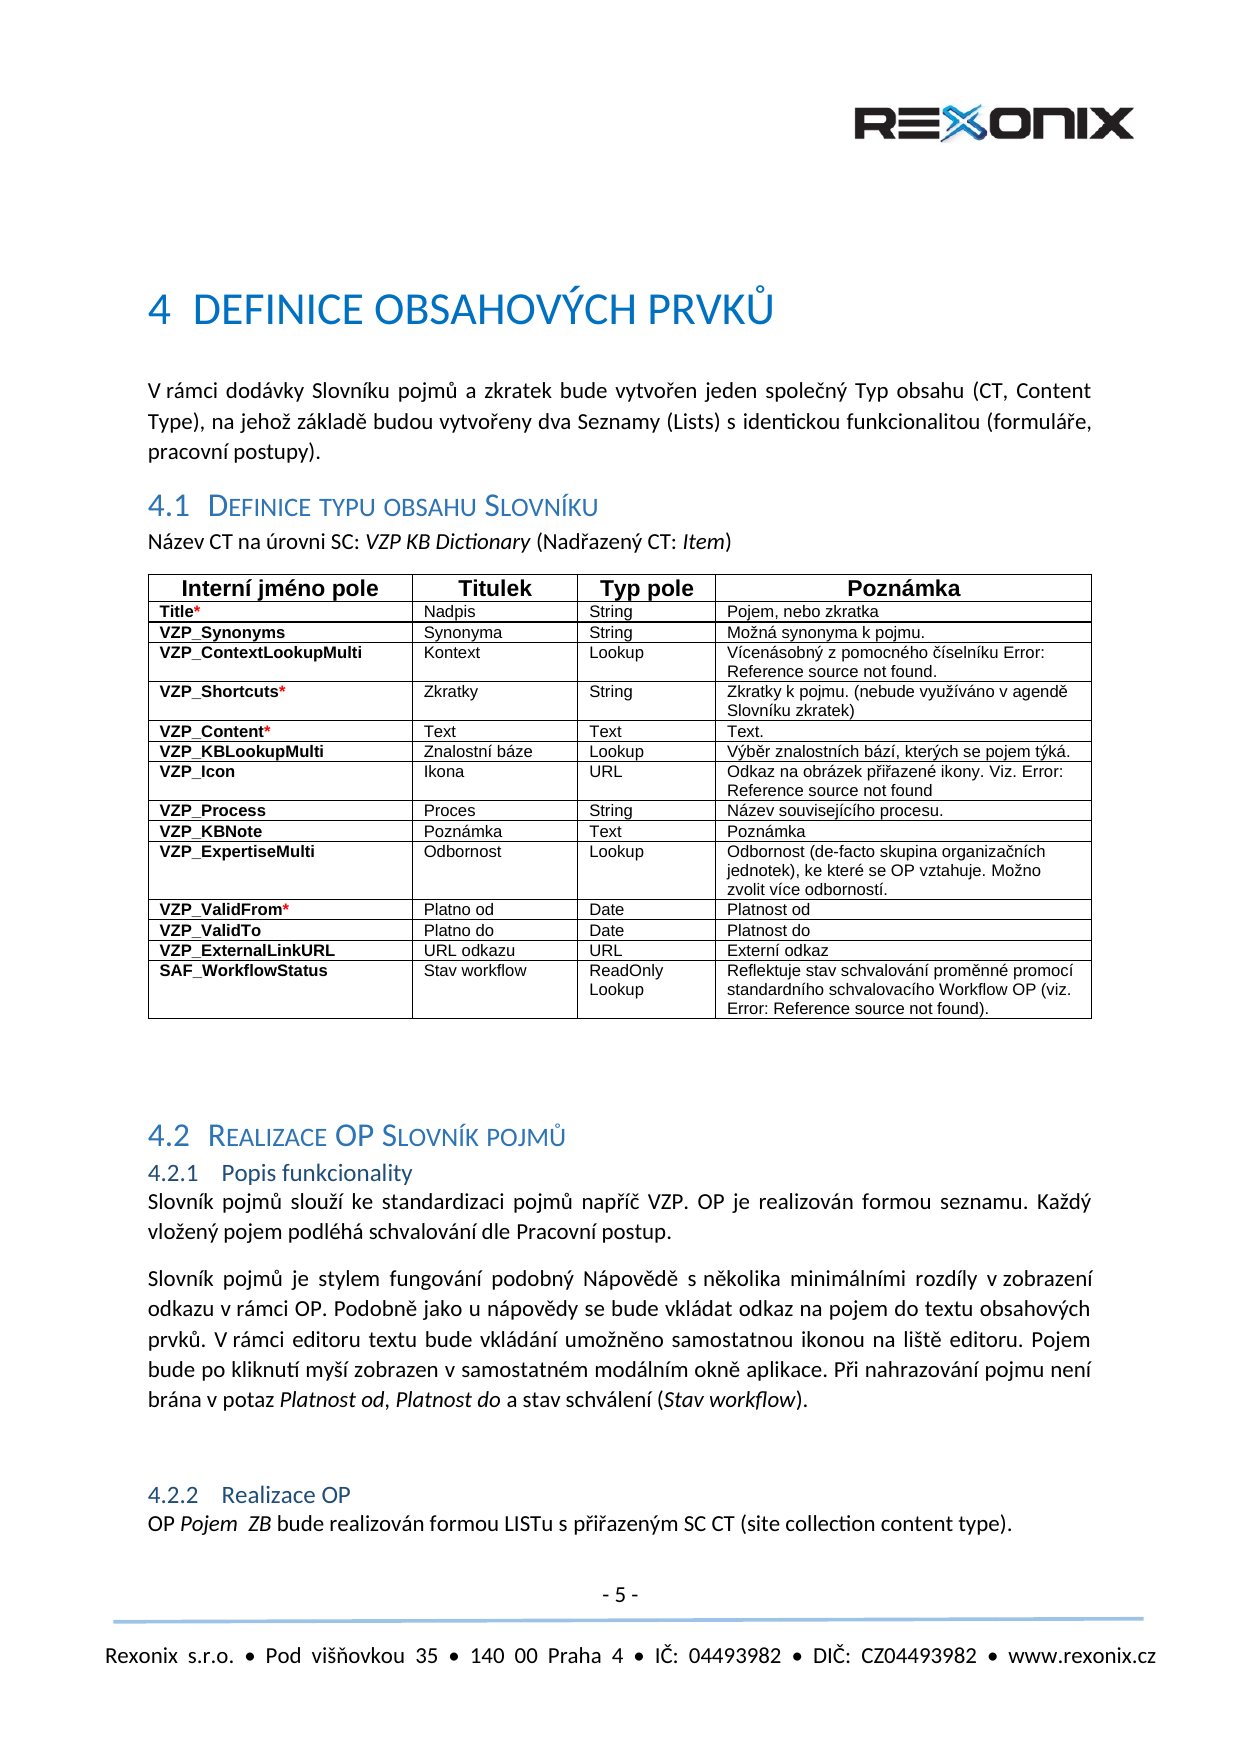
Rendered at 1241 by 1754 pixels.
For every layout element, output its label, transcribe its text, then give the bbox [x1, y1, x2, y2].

table_cell Odbornost (de-facto skupina organizačních jednotek), ke které se OP vztahuje. Možno zvolit více odborností. [716, 842, 1091, 899]
subtitle Popis funkcionality [148, 1157, 1093, 1187]
table_cell Lookup [578, 643, 715, 681]
table_cell VZP_ContextLookupMulti [149, 643, 412, 681]
table_cell VZP_ExpertiseMulti [149, 842, 412, 899]
table_cell Externí odkaz [716, 941, 1091, 960]
table_cell URL [578, 762, 715, 800]
table_cell Poznámka [413, 821, 577, 841]
table_cell Lookup [578, 842, 715, 899]
table_cell Vícenásobný z pomocného číselníku Definice typu obsahu Kontextu. [716, 643, 1091, 681]
table_cell String [578, 602, 715, 621]
picture [845, 97, 1140, 144]
table_cell VZP_Icon [149, 762, 412, 800]
table_cell Zkratky k pojmu. (nebude využíváno v agendě Slovníku zkratek) [716, 682, 1091, 720]
table_cell VZP_Shortcuts* [149, 682, 412, 720]
table_cell Zkratky [413, 682, 577, 720]
table_cell String [578, 623, 715, 642]
table_cell Pojem, nebo zkratka [716, 602, 1091, 621]
table_cell Proces [413, 801, 577, 820]
table_cell Nadpis [413, 602, 577, 621]
table_header Interní jméno pole [149, 575, 412, 601]
text Název CT na úrovni SC: VZP KB Dictionary (Nadřazený CT: Item) [148, 527, 1093, 555]
table_cell VZP_ExternalLinkURL [149, 941, 412, 960]
table_cell VZP_Process [149, 801, 412, 820]
table_cell Date [578, 920, 715, 939]
text Slovník pojmů je stylem fungování podobný Nápovědě s několika minimálními rozdíly v zobrazení odkazu v rámci OP. Podobně jako u nápovědy se bude vkládat odkaz na pojem do textu obsahových prvků. V rámci editoru textu bude vkládání umožněno samostatnou ikonou na liště editoru. Pojem bude po kliknutí myší zobrazen v samostatném modálním okně aplikace. Při nahrazování pojmu není brána v potaz Platnost od, Platnost do a stav schválení (Stav workflow). [148, 1264, 1093, 1413]
table_header Typ pole [578, 575, 715, 601]
table_cell URL odkazu [413, 941, 577, 960]
table_cell Stav workflow [413, 961, 577, 1018]
table_cell VZP_KBNote [149, 821, 412, 841]
subtitle Realizace OP Slovník pojmů [148, 1113, 1093, 1154]
table_cell Text [413, 721, 577, 741]
table_cell ReadOnly Lookup [578, 961, 715, 1018]
table_cell Odbornost [413, 842, 577, 899]
table_cell Poznámka [716, 821, 1091, 841]
table_cell Text [578, 721, 715, 741]
table_cell VZP_ValidFrom* [149, 900, 412, 919]
text OP Pojem ZB bude realizován formou LISTu s přiřazeným SC CT (site collection content type). [148, 1509, 1093, 1537]
table_cell Název souvisejícího procesu. [716, 801, 1091, 820]
table_cell Výběr znalostních bází, kterých se pojem týká. [716, 742, 1091, 761]
table_cell Možná synonyma k pojmu. [716, 623, 1091, 642]
table_cell Platno do [413, 920, 577, 939]
table_cell Kontext [413, 643, 577, 681]
table_cell Title* [149, 602, 412, 621]
table_cell URL [578, 941, 715, 960]
table_cell Platno od [413, 900, 577, 919]
table_cell VZP_KBLookupMulti [149, 742, 412, 761]
table_cell Platnost do [716, 920, 1091, 939]
text Slovník pojmů slouží ke standardizaci pojmů napříč VZP. OP je realizován formou seznamu. Každý vložený pojem podléhá schvalování dle Pracovní postup. [148, 1187, 1093, 1245]
table_cell Date [578, 900, 715, 919]
subtitle Definice typu obsahu Slovníku [148, 484, 1093, 524]
table_cell Text. [716, 721, 1091, 741]
table_cell SAF_WorkflowStatus [149, 961, 412, 1018]
table_cell VZP_ValidTo [149, 920, 412, 939]
table_cell VZP_Content* [149, 721, 412, 741]
table_cell String [578, 801, 715, 820]
table_cell Ikona [413, 762, 577, 800]
table_cell Text [578, 821, 715, 841]
subtitle Definice obsahových prvků [148, 280, 1093, 336]
table_header Poznámka [716, 575, 1091, 601]
table_cell VZP_Synonyms [149, 623, 412, 642]
table_cell Lookup [578, 742, 715, 761]
table_cell String [578, 682, 715, 720]
table_cell Synonyma [413, 623, 577, 642]
subtitle Realizace OP [148, 1479, 1093, 1509]
table_cell Platnost od [716, 900, 1091, 919]
table_cell Znalostní báze [413, 742, 577, 761]
table_header Titulek [413, 575, 577, 601]
text V rámci dodávky Slovníku pojmů a zkratek bude vytvořen jeden společný Typ obsahu (CT, Content Type), na jehož základě budou vytvořeny dva Seznamy (Lists) s identickou funkcionalitou (formuláře, pracovní postupy). [148, 377, 1093, 465]
